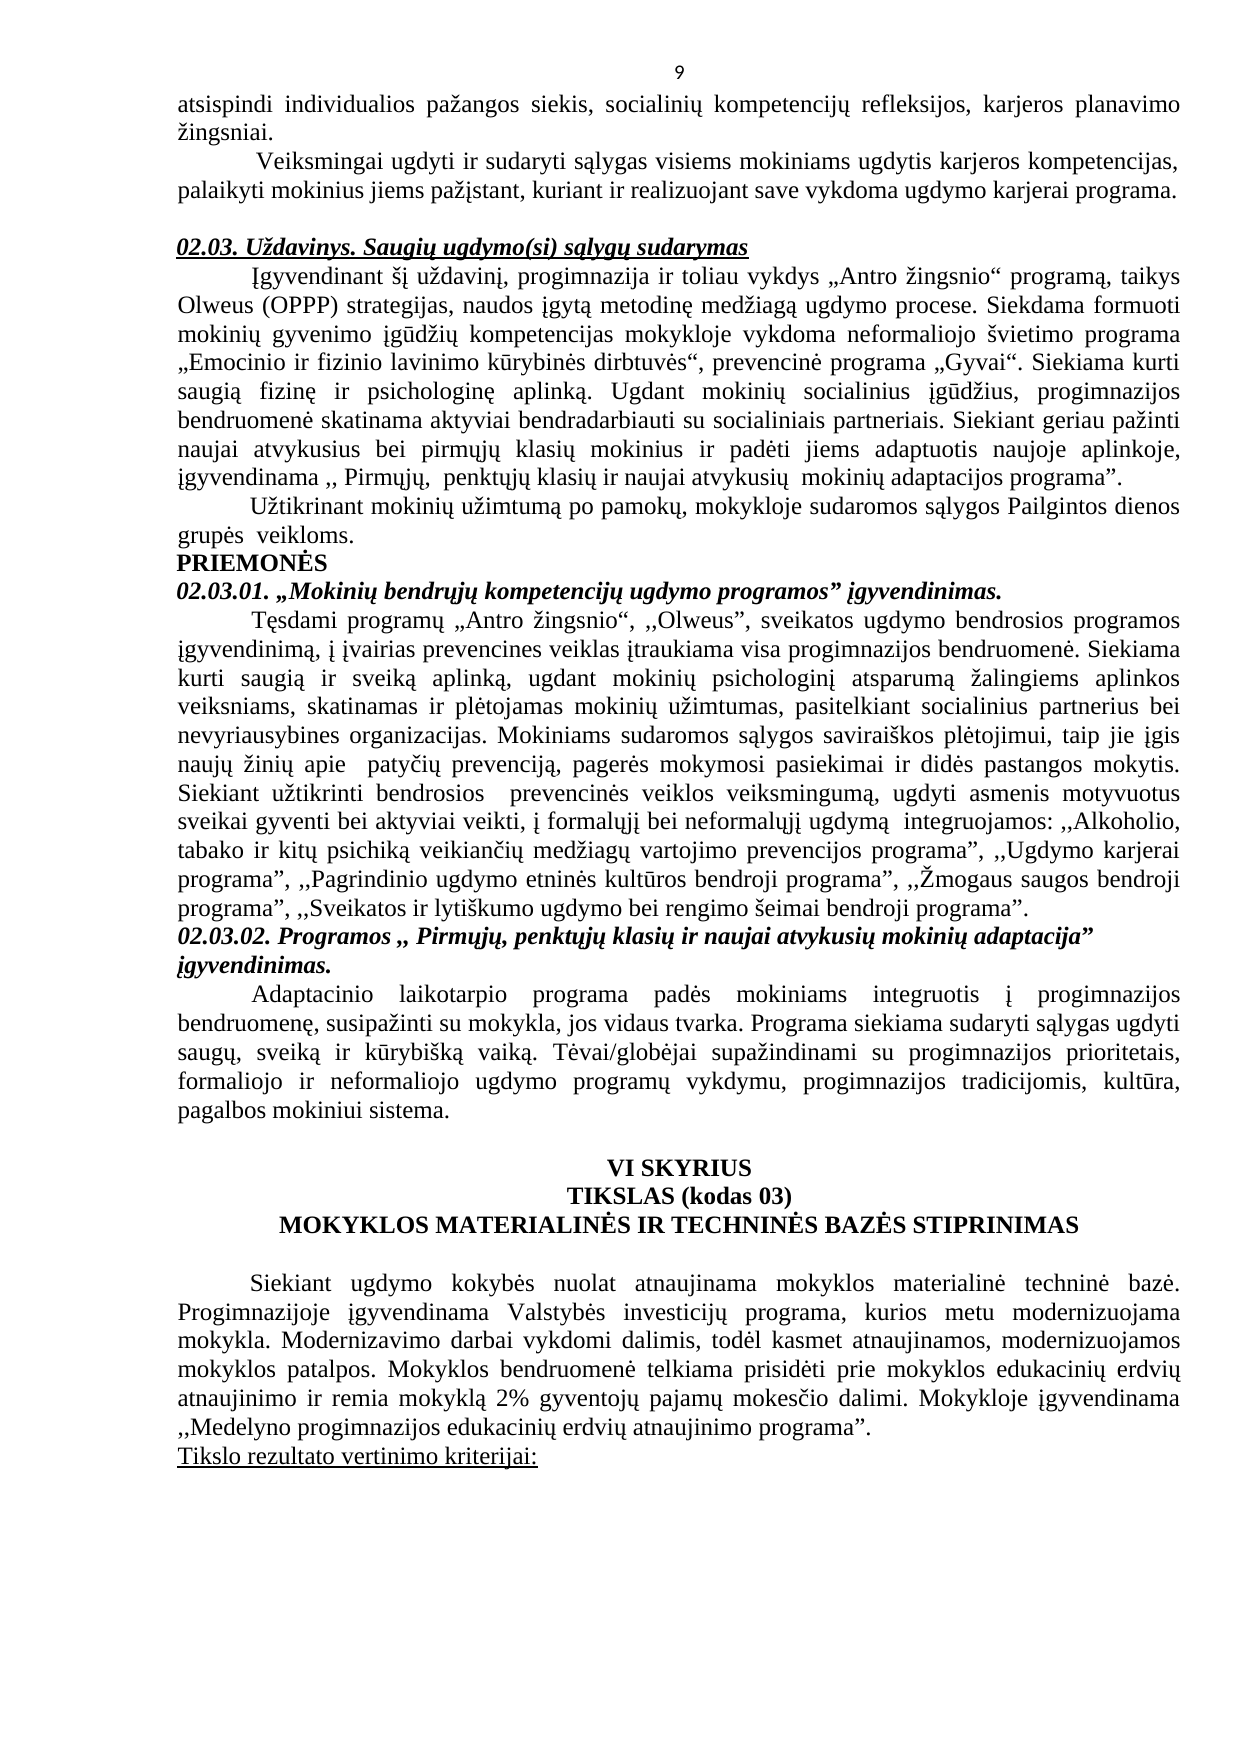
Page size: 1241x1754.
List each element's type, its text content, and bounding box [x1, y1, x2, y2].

text Tęsdami programų „Antro žingsnio“, ,,Olweus”, sveikatos ugdymo bendrosios programos įgyvendinimą, į įvairias prevencines veiklas įtraukiama visa progimnazijos bendruomenė. Siekiama kurti saugią ir sveiką aplinką, ugdant mokinių psichologinį atsparumą žalingiems aplinkos veiksniams, skatinamas ir plėtojamas mokinių užimtumas, pasitelkiant socialinius partnerius bei nevyriausybines organizacijas. Mokiniams sudaromos sąlygos saviraiškos plėtojimui, taip jie įgis naujų žinių apie patyčių prevenciją, pagerės mokymosi pasiekimai ir didės pastangos mokytis. Siekiant užtikrinti bendrosios prevencinės veiklos veiksmingumą, ugdyti asmenis motyvuotus sveikai gyventi bei aktyviai veikti, į formalųjį bei neformalųjį ugdymą integruojamos: ,,Alkoholio, tabako ir kitų psichiką veikiančių medžiagų vartojimo prevencijos programa”, ,,Ugdymo karjerai programa”, ,,Pagrindinio ugdymo etninės kultūros bendroji programa”, ,,Žmogaus saugos bendroji programa”, ,,Sveikatos ir lytiškumo ugdymo bei rengimo šeimai bendroji programa”. [177, 605, 1181, 921]
text 02.03.02. Programos ,, Pirmųjų, penktųjų klasių ir naujai atvykusių mokinių adaptacija” įgyvendinimas. [177, 921, 1181, 979]
text VI SKYRIUS [177, 1153, 1181, 1181]
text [177, 89, 1181, 146]
text Užtikrinant mokinių užimtumą po pamokų, mokykloje sudaromos sąlygos Pailgintos dienos grupės veikloms. [177, 491, 1181, 549]
text Siekiant ugdymo kokybės nuolat atnaujinama mokyklos materialinė techninė bazė. Progimnazijoje įgyvendinama Valstybės investicijų programa, kurios metu modernizuojama mokykla. Modernizavimo darbai vykdomi dalimis, todėl kasmet atnaujinamos, modernizuojamos mokyklos patalpos. Mokyklos bendruomenė telkiama prisidėti prie mokyklos edukacinių erdvių atnaujinimo ir remia mokyklą 2% gyventojų pajamų mokesčio dalimi. Mokykloje įgyvendinama ,,Medelyno progimnazijos edukacinių erdvių atnaujinimo programa”. [177, 1268, 1181, 1441]
text PRIEMONĖS [176, 549, 1181, 577]
text MOKYKLOS MATERIALINĖS IR TECHNINĖS BAZĖS STIPRINIMAS [177, 1210, 1181, 1239]
text Tikslo rezultato vertinimo kriterijai: [177, 1441, 1181, 1470]
text Įgyvendinant šį uždavinį, progimnazija ir toliau vykdys „Antro žingsnio“ programą, taikys Olweus (OPPP) strategijas, naudos įgytą metodinę medžiagą ugdymo procese. Siekdama formuoti mokinių gyvenimo įgūdžių kompetencijas mokykloje vykdoma neformaliojo švietimo programa „Emocinio ir fizinio lavinimo kūrybinės dirbtuvės“, prevencinė programa „Gyvai“. Siekiama kurti saugią fizinę ir psichologinę aplinką. Ugdant mokinių socialinius įgūdžius, progimnazijos bendruomenė skatinama aktyviai bendradarbiauti su socialiniais partneriais. Siekiant geriau pažinti naujai atvykusius bei pirmųjų klasių mokinius ir padėti jiems adaptuotis naujoje aplinkoje, įgyvendinama ,, Pirmųjų, penktųjų klasių ir naujai atvykusių mokinių adaptacijos programa”. [177, 261, 1181, 491]
text Veiksmingai ugdyti ir sudaryti sąlygas visiems mokiniams ugdytis karjeros kompetencijas, palaikyti mokinius jiems pažįstant, kuriant ir realizuojant save vykdoma ugdymo karjerai programa. [177, 146, 1181, 204]
text 02.03.01. „Mokinių bendrųjų kompetencijų ugdymo programos” įgyvendinimas. [176, 577, 1181, 605]
subtitle 02.03. Uždavinys. Saugių ugdymo(si) sąlygų sudarymas [176, 232, 1181, 261]
text TIKSLAS (kodas 03) [177, 1181, 1181, 1210]
text Adaptacinio laikotarpio programa padės mokiniams integruotis į progimnazijos bendruomenę, susipažinti su mokykla, jos vidaus tvarka. Programa siekiama sudaryti sąlygas ugdyti saugų, sveiką ir kūrybišką vaiką. Tėvai/globėjai supažindinami su progimnazijos prioritetais, formaliojo ir neformaliojo ugdymo programų vykdymu, progimnazijos tradicijomis, kultūra, pagalbos mokiniui sistema. [177, 979, 1181, 1123]
